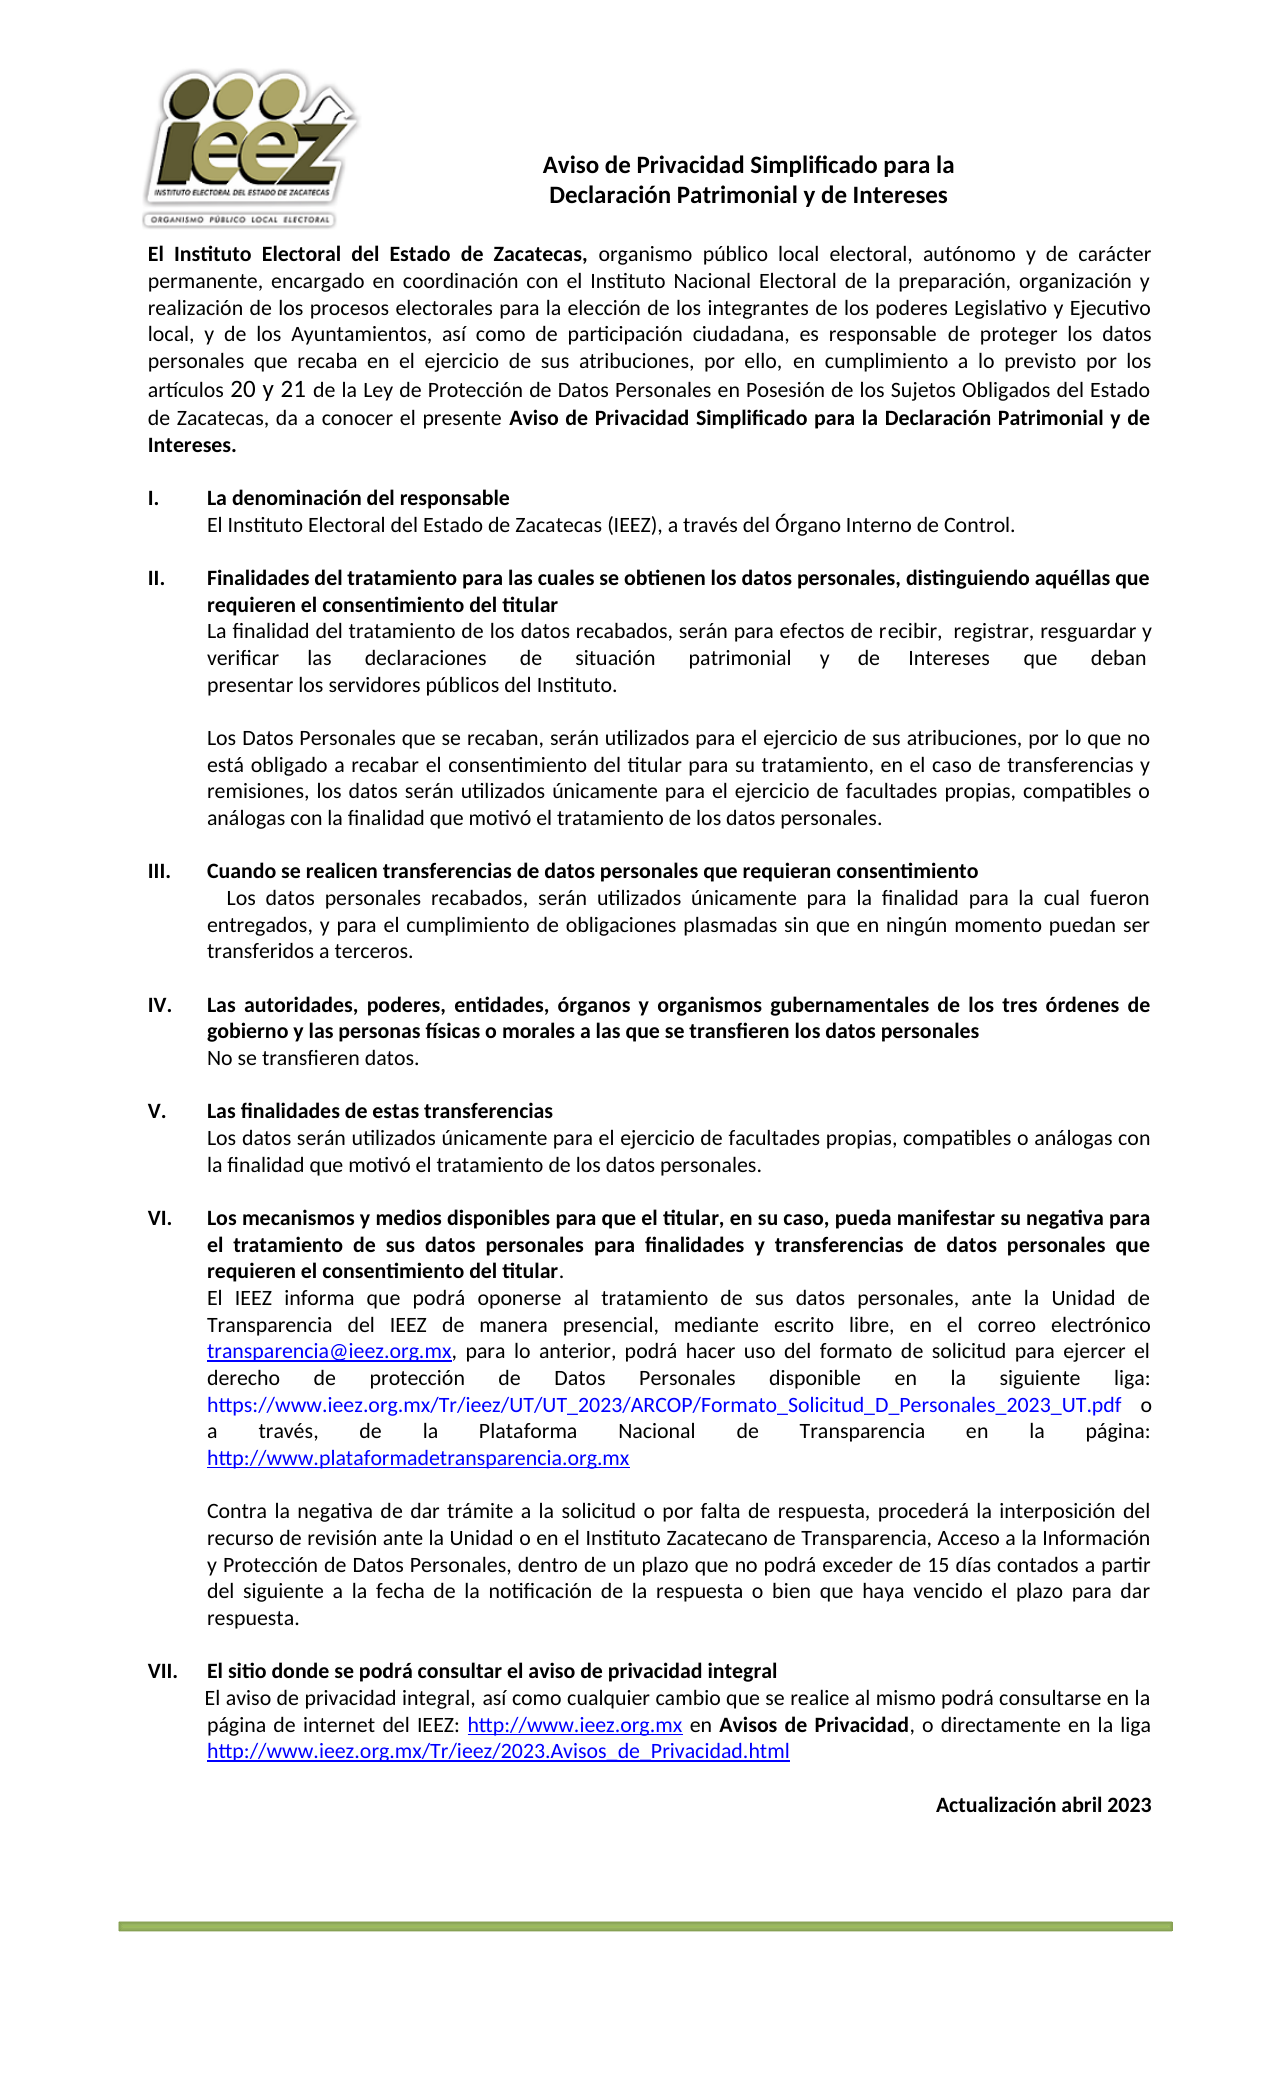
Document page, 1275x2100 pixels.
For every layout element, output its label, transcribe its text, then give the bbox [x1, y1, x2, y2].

text El aviso de privacidad integral, así como cualquier cambio que se realice al mismo podrá consultarse en la página de internet del IEEZ: http://www.ieez.org.mx en Avisos de Privacidad, o directamente en la liga http://www.ieez.org.mx/Tr/ieez/2023.Avisos_de_Privacidad.html [177, 1684, 1152, 1764]
picture [141, 67, 364, 232]
list Cuando se realicen transferencias de datos personales que requieran consentimiento [148, 857, 1152, 884]
text Actualización abril 2023 [207, 1791, 1152, 1817]
text La finalidad del tratamiento de los datos recabados, serán para efectos de recibir, registrar, resguardar y verificar las declaraciones de situación patrimonial y de Intereses que deban presentar los servidores públicos del Instituto. [207, 617, 1152, 697]
list Los datos serán utilizados únicamente para el ejercicio de facultades propias, compatibles o análogas con la finalidad que motivó el tratamiento de los datos personales. [207, 1124, 1152, 1177]
list El Instituto Electoral del Estado de Zacatecas (IEEZ), a través del Órgano Interno de Control. [207, 511, 1152, 537]
list Los datos personales recabados, serán utilizados únicamente para la finalidad para la cual fueron entregados, y para el cumplimiento de obligaciones plasmadas sin que en ningún momento puedan ser transferidos a terceros. [177, 884, 1152, 964]
list La denominación del responsable [148, 484, 1152, 511]
list Los mecanismos y medios disponibles para que el titular, en su caso, pueda manifestar su negativa para el tratamiento de sus datos personales para finalidades y transferencias de datos personales que requieren el consentimiento del titular. [148, 1204, 1152, 1284]
list No se transfieren datos. [207, 1044, 1152, 1071]
text Contra la negativa de dar trámite a la solicitud o por falta de respuesta, procederá la interposición del recurso de revisión ante la Unidad o en el Instituto Zacatecano de Transparencia, Acceso a la Información y Protección de Datos Personales, dentro de un plazo que no podrá exceder de 15 días contados a partir del siguiente a la fecha de la notificación de la respuesta o bien que haya vencido el plazo para dar respuesta. [207, 1497, 1152, 1631]
text Los Datos Personales que se recaban, serán utilizados para el ejercicio de sus atribuciones, por lo que no está obligado a recabar el consentimiento del titular para su tratamiento, en el caso de transferencias y remisiones, los datos serán utilizados únicamente para el ejercicio de facultades propias, compatibles o análogas con la finalidad que motivó el tratamiento de los datos personales. [207, 724, 1152, 831]
text El Instituto Electoral del Estado de Zacatecas, organismo público local electoral, autónomo y de carácter permanente, encargado en coordinación con el Instituto Nacional Electoral de la preparación, organización y realización de los procesos electorales para la elección de los integrantes de los poderes Legislativo y Ejecutivo local, y de los Ayuntamientos, así como de participación ciudadana, es responsable de proteger los datos personales que recaba en el ejercicio de sus atribuciones, por ello, en cumplimiento a lo previsto por los artículos 20 y 21 de la Ley de Protección de Datos Personales en Posesión de los Sujetos Obligados del Estado de Zacatecas, da a conocer el presente Aviso de Privacidad Simplificado para la Declaración Patrimonial y de Intereses. [148, 240, 1152, 457]
list Las autoridades, poderes, entidades, órganos y organismos gubernamentales de los tres órdenes de gobierno y las personas físicas o morales a las que se transfieren los datos personales [148, 991, 1152, 1044]
list El sitio donde se podrá consultar el aviso de privacidad integral [148, 1657, 1152, 1684]
list Las finalidades de estas transferencias [148, 1097, 1152, 1124]
list Finalidades del tratamiento para las cuales se obtienen los datos personales, distinguiendo aquéllas que requieren el consentimiento del titular [148, 564, 1152, 617]
text El IEEZ informa que podrá oponerse al tratamiento de sus datos personales, ante la Unidad de Transparencia del IEEZ de manera presencial, mediante escrito libre, en el correo electrónico transparencia@ieez.org.mx, para lo anterior, podrá hacer uso del formato de solicitud para ejercer el derecho de protección de Datos Personales disponible en la siguiente liga: https://www.ieez.org.mx/Tr/ieez/UT/UT_2023/ARCOP/Formato_Solicitud_D_Personales_2023_UT.pdf o a través, de la Plataforma Nacional de Transparencia en la página: http://www.plataformadetransparencia.org.mx [207, 1284, 1152, 1471]
